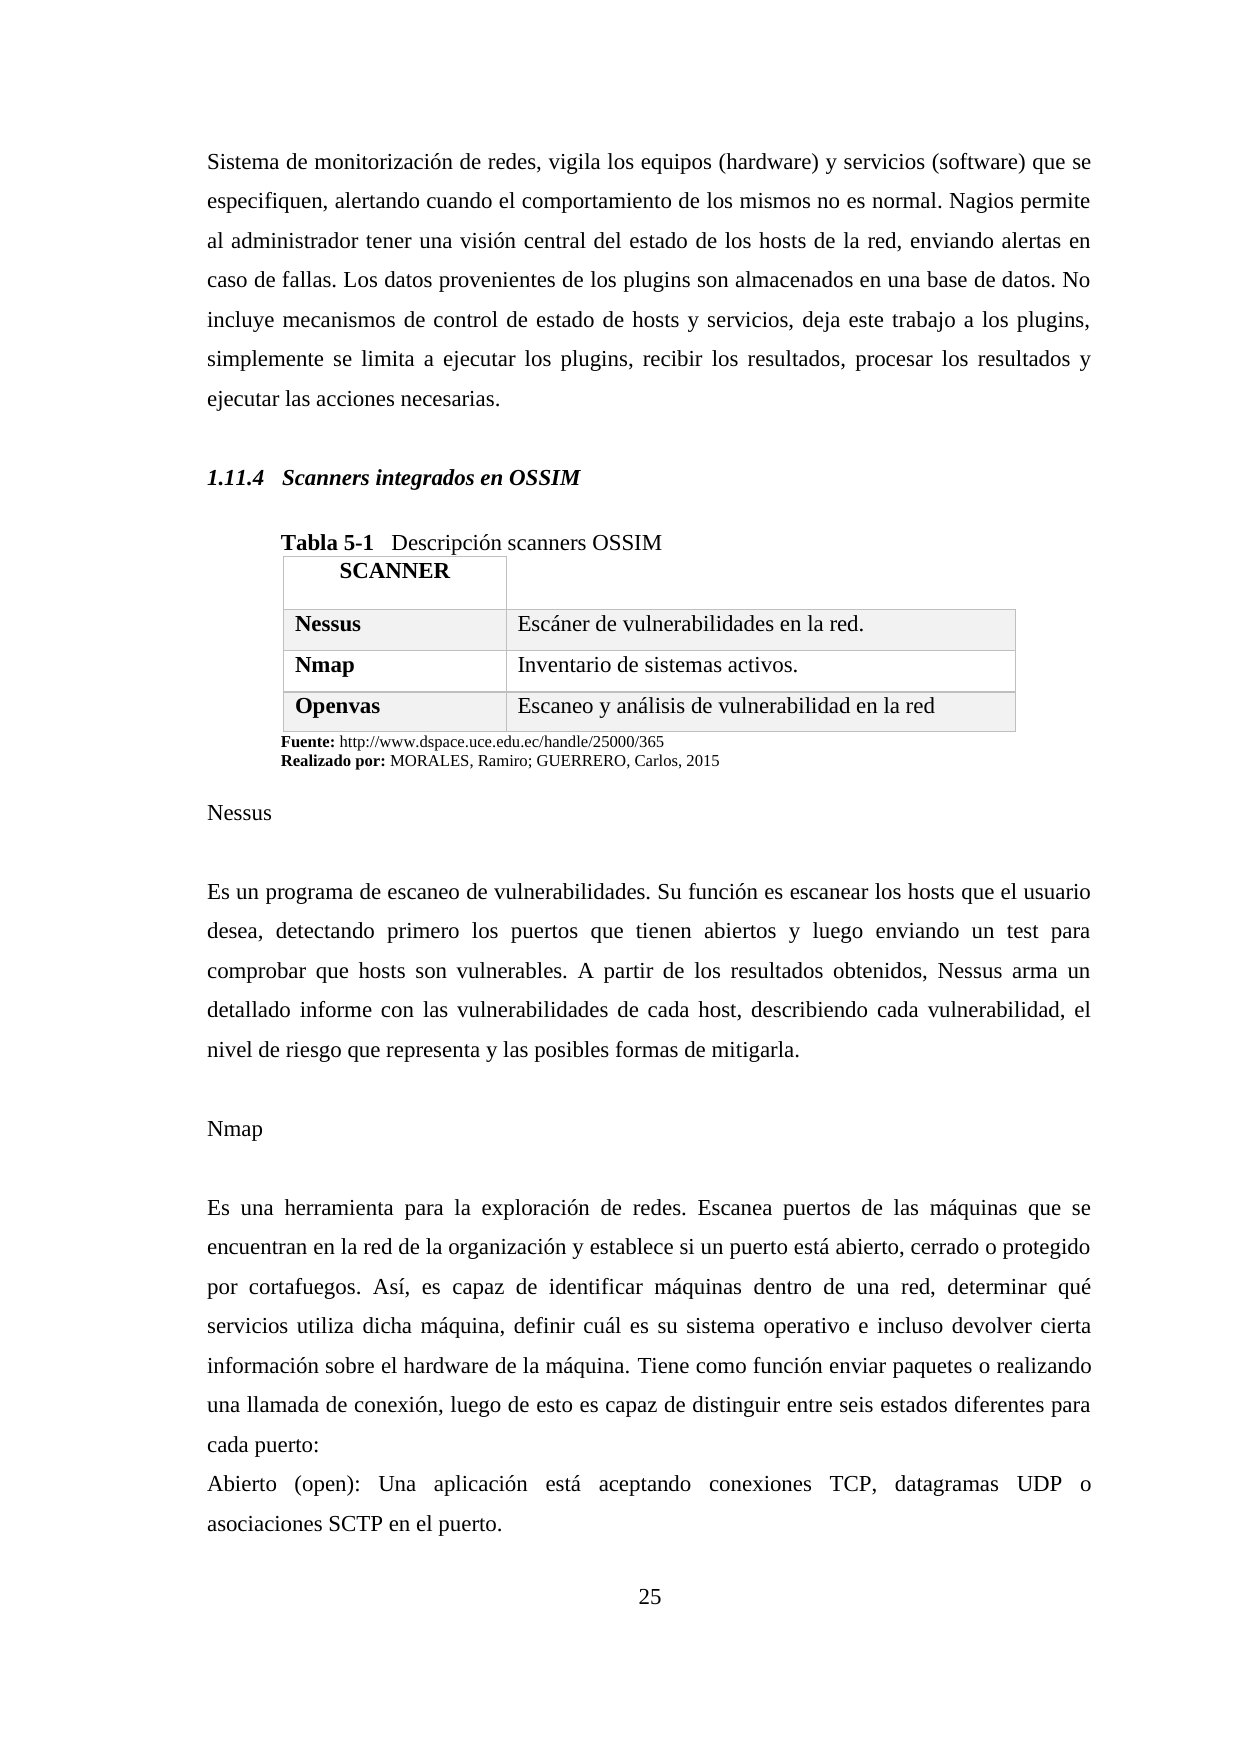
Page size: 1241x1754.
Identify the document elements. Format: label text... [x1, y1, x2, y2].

text Abierto (open): Una aplicación está aceptando conexiones TCP, datagramas UDP o asociaciones SCTP en el puerto. [207, 1470, 1092, 1536]
table_cell Escáner de vulnerabilidades en la red. [507, 610, 1015, 650]
subtitle Scanners integrados en OSSIM [207, 463, 1092, 490]
text Tabla 5-1 Descripción scanners OSSIM [207, 529, 1092, 556]
text Sistema de monitorización de redes, vigila los equipos (hardware) y servicios (software) que se especifiquen, alertando cuando el comportamiento de los mismos no es normal. Nagios permite al administrador tener una visión central del estado de los hosts de la red, enviando alertas en caso de fallas. Los datos provenientes de los plugins son almacenados en una base de datos. No incluye mecanismos de control de estado de hosts y servicios, deja este trabajo a los plugins, simplemente se limita a ejecutar los plugins, recibir los resultados, procesar los resultados y ejecutar las acciones necesarias. [207, 148, 1092, 411]
text Es un programa de escaneo de vulnerabilidades. Su función es escanear los hosts que el usuario desea, detectando primero los puertos que tienen abiertos y luego enviando un test para comprobar que hosts son vulnerables. A partir de los resultados obtenidos, Nessus arma un detallado informe con las vulnerabilidades de cada host, describiendo cada vulnerabilidad, el nivel de riesgo que representa y las posibles formas de mitigarla. [207, 878, 1092, 1062]
table_cell Nessus [284, 610, 506, 650]
table_cell Openvas [284, 693, 506, 731]
text Nmap [207, 1115, 1092, 1141]
text Fuente: http://www.dspace.uce.edu.ec/handle/25000/365 [207, 732, 1092, 751]
table_header SCANNER [284, 557, 506, 609]
table_cell Inventario de sistemas activos. [507, 651, 1015, 691]
table_cell Nmap [284, 651, 506, 691]
text Realizado por: MORALES, Ramiro; GUERRERO, Carlos, 2015 [207, 751, 1092, 770]
text Es una herramienta para la exploración de redes. Escanea puertos de las máquinas que se encuentran en la red de la organización y establece si un puerto está abierto, cerrado o protegido por cortafuegos. Así, es capaz de identificar máquinas dentro de una red, determinar qué servicios utiliza dicha máquina, definir cuál es su sistema operativo e incluso devolver cierta información sobre el hardware de la máquina. Tiene como función enviar paquetes o realizando una llamada de conexión, luego de esto es capaz de distinguir entre seis estados diferentes para cada puerto: [207, 1194, 1092, 1457]
table_cell Escaneo y análisis de vulnerabilidad en la red [507, 693, 1015, 731]
text Nessus [207, 799, 1092, 825]
